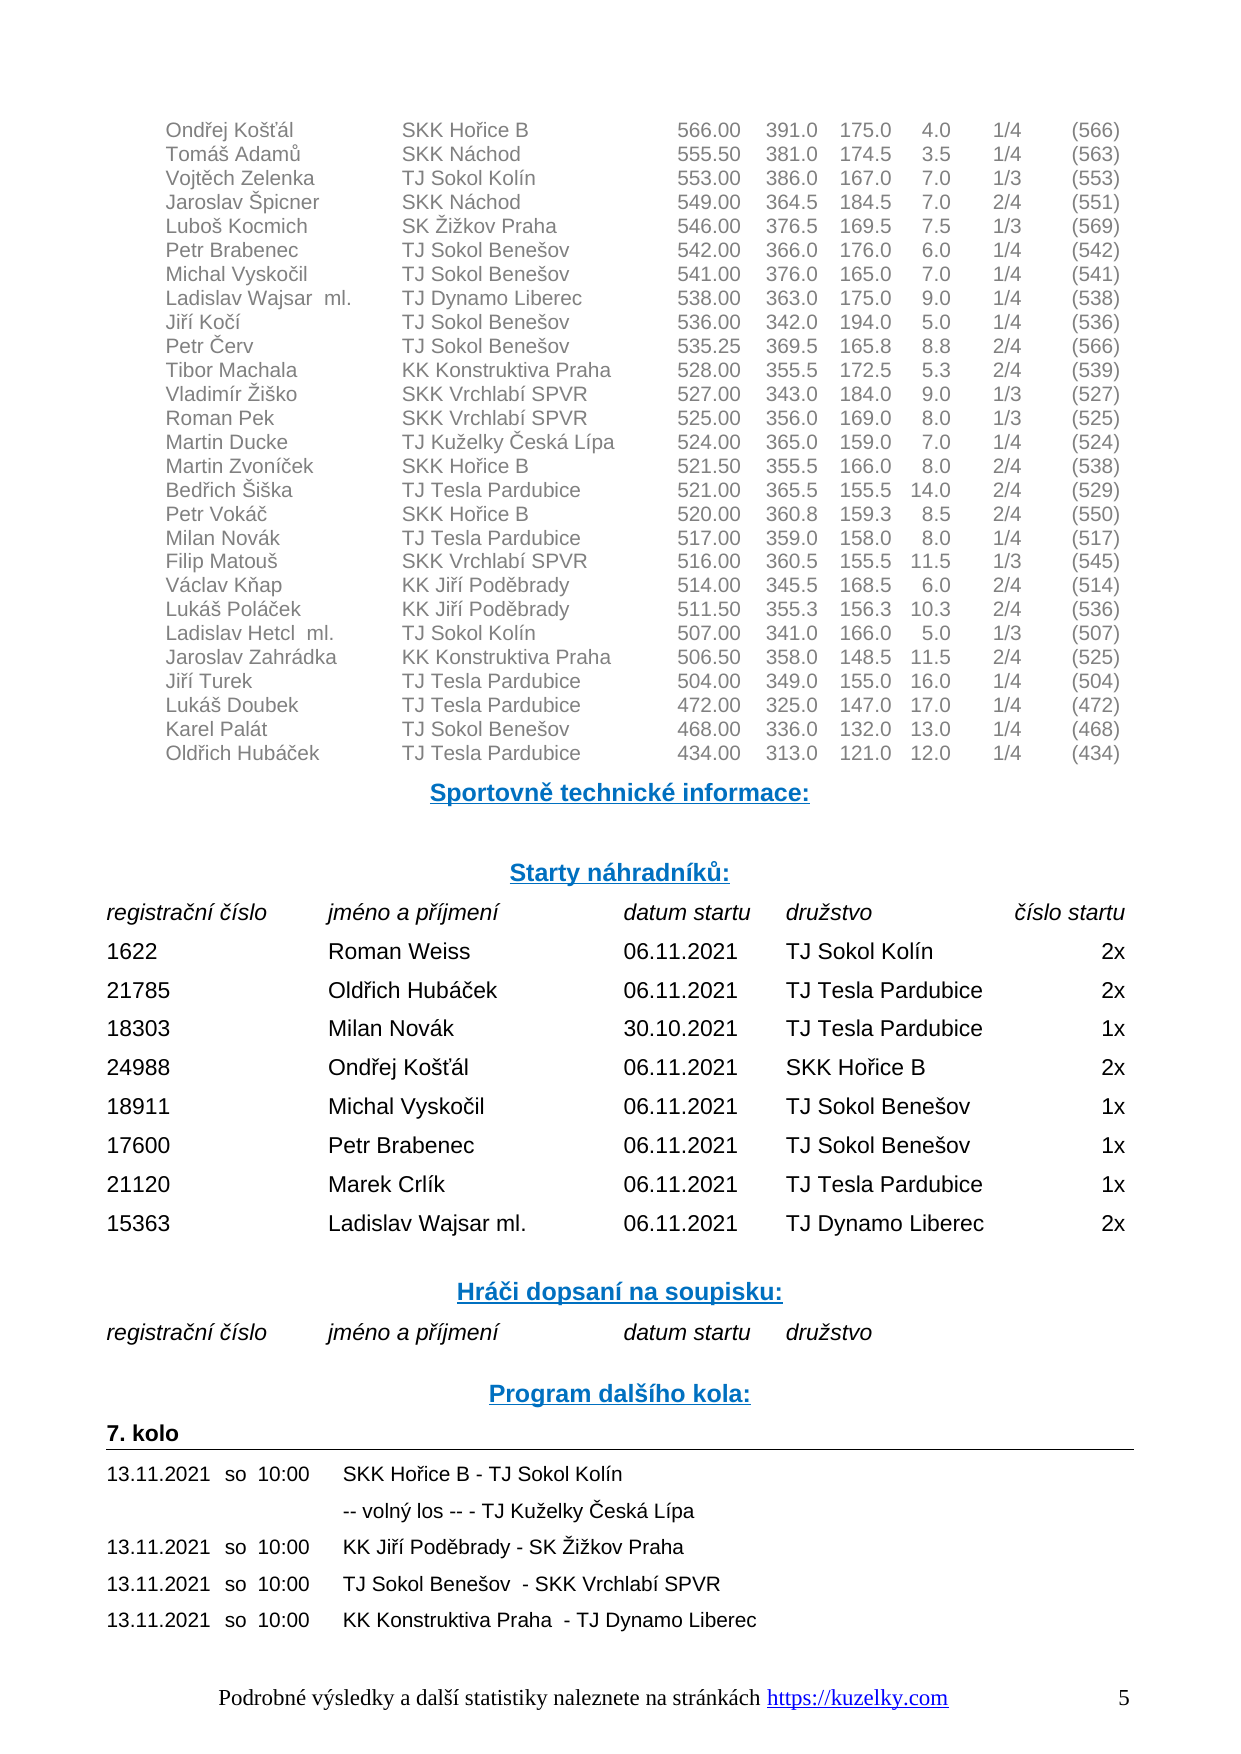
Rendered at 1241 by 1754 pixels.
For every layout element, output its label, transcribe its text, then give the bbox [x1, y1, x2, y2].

text Jaroslav Špicner SKK Náchod 549.00 364.5 184.5 7.0 2/4 (551) [106, 190, 1134, 214]
text Petr Brabenec TJ Sokol Benešov 542.00 366.0 176.0 6.0 1/4 (542) [106, 238, 1134, 262]
text 21785 Oldřich Hubáček 06.11.2021 TJ Tesla Pardubice 2x [106, 977, 1134, 1003]
text 7. kolo [106, 1420, 1134, 1449]
text Sportovně technické informace: [94, 777, 1145, 806]
text Lukáš Poláček KK Jiří Poděbrady 511.50 355.3 156.3 10.3 2/4 (536) [106, 597, 1134, 621]
text Tomáš Adamů SKK Náchod 555.50 381.0 174.5 3.5 1/4 (563) [106, 142, 1134, 166]
text Jiří Kočí TJ Sokol Benešov 536.00 342.0 194.0 5.0 1/4 (536) [106, 310, 1134, 334]
text 15363 Ladislav Wajsar ml. 06.11.2021 TJ Dynamo Liberec 2x [106, 1210, 1134, 1236]
text 18303 Milan Novák 30.10.2021 TJ Tesla Pardubice 1x [106, 1015, 1134, 1042]
text Václav Kňap KK Jiří Poděbrady 514.00 345.5 168.5 6.0 2/4 (514) [106, 573, 1134, 597]
text Tibor Machala KK Konstruktiva Praha 528.00 355.5 172.5 5.3 2/4 (539) [106, 358, 1134, 382]
text Jiří Turek TJ Tesla Pardubice 504.00 349.0 155.0 16.0 1/4 (504) [106, 669, 1134, 693]
text Vojtěch Zelenka TJ Sokol Kolín 553.00 386.0 167.0 7.0 1/3 (553) [106, 166, 1134, 190]
text -- volný los -- - TJ Kuželky Česká Lípa [106, 1499, 1134, 1523]
text registrační číslo jméno a příjmení datum startu družstvo [106, 1318, 1134, 1345]
text 18911 Michal Vyskočil 06.11.2021 TJ Sokol Benešov 1x [106, 1093, 1134, 1119]
text Filip Matouš SKK Vrchlabí SPVR 516.00 360.5 155.5 11.5 1/3 (545) [106, 549, 1134, 573]
text Michal Vyskočil TJ Sokol Benešov 541.00 376.0 165.0 7.0 1/4 (541) [106, 262, 1134, 286]
text 1622 Roman Weiss 06.11.2021 TJ Sokol Kolín 2x [106, 938, 1134, 964]
text Luboš Kocmich SK Žižkov Praha 546.00 376.5 169.5 7.5 1/3 (569) [106, 214, 1134, 238]
text Hráči dopsaní na soupisku: [94, 1248, 1145, 1306]
text 13.11.2021 so 10:00 SKK Hořice B - TJ Sokol Kolín [106, 1462, 1134, 1486]
text Ondřej Košťál SKK Hořice B 566.00 391.0 175.0 4.0 1/4 (566) [106, 118, 1134, 142]
text Ladislav Hetcl ml. TJ Sokol Kolín 507.00 341.0 166.0 5.0 1/3 (507) [106, 621, 1134, 645]
text Ladislav Wajsar ml. TJ Dynamo Liberec 538.00 363.0 175.0 9.0 1/4 (538) [106, 286, 1134, 310]
text Martin Ducke TJ Kuželky Česká Lípa 524.00 365.0 159.0 7.0 1/4 (524) [106, 429, 1134, 453]
text Program dalšího kola: [94, 1379, 1145, 1408]
text Vladimír Žiško SKK Vrchlabí SPVR 527.00 343.0 184.0 9.0 1/3 (527) [106, 382, 1134, 406]
text registrační číslo jméno a příjmení datum startu družstvo číslo startu [106, 899, 1134, 925]
text Petr Vokáč SKK Hořice B 520.00 360.8 159.3 8.5 2/4 (550) [106, 501, 1134, 525]
text Petr Červ TJ Sokol Benešov 535.25 369.5 165.8 8.8 2/4 (566) [106, 334, 1134, 358]
text Karel Palát TJ Sokol Benešov 468.00 336.0 132.0 13.0 1/4 (468) [106, 717, 1134, 741]
text Jaroslav Zahrádka KK Konstruktiva Praha 506.50 358.0 148.5 11.5 2/4 (525) [106, 645, 1134, 669]
text Oldřich Hubáček TJ Tesla Pardubice 434.00 313.0 121.0 12.0 1/4 (434) [106, 741, 1134, 765]
text Starty náhradníků: [94, 858, 1145, 886]
text Lukáš Doubek TJ Tesla Pardubice 472.00 325.0 147.0 17.0 1/4 (472) [106, 693, 1134, 717]
text 17600 Petr Brabenec 06.11.2021 TJ Sokol Benešov 1x [106, 1132, 1134, 1158]
text 13.11.2021 so 10:00 TJ Sokol Benešov - SKK Vrchlabí SPVR [106, 1572, 1134, 1596]
text 13.11.2021 so 10:00 KK Jiří Poděbrady - SK Žižkov Praha [106, 1535, 1134, 1559]
text Milan Novák TJ Tesla Pardubice 517.00 359.0 158.0 8.0 1/4 (517) [106, 525, 1134, 549]
text Roman Pek SKK Vrchlabí SPVR 525.00 356.0 169.0 8.0 1/3 (525) [106, 406, 1134, 429]
text 21120 Marek Crlík 06.11.2021 TJ Tesla Pardubice 1x [106, 1171, 1134, 1197]
text Bedřich Šiška TJ Tesla Pardubice 521.00 365.5 155.5 14.0 2/4 (529) [106, 477, 1134, 501]
text Martin Zvoníček SKK Hořice B 521.50 355.5 166.0 8.0 2/4 (538) [106, 453, 1134, 477]
text 24988 Ondřej Košťál 06.11.2021 SKK Hořice B 2x [106, 1054, 1134, 1081]
text 13.11.2021 so 10:00 KK Konstruktiva Praha - TJ Dynamo Liberec [106, 1608, 1134, 1632]
